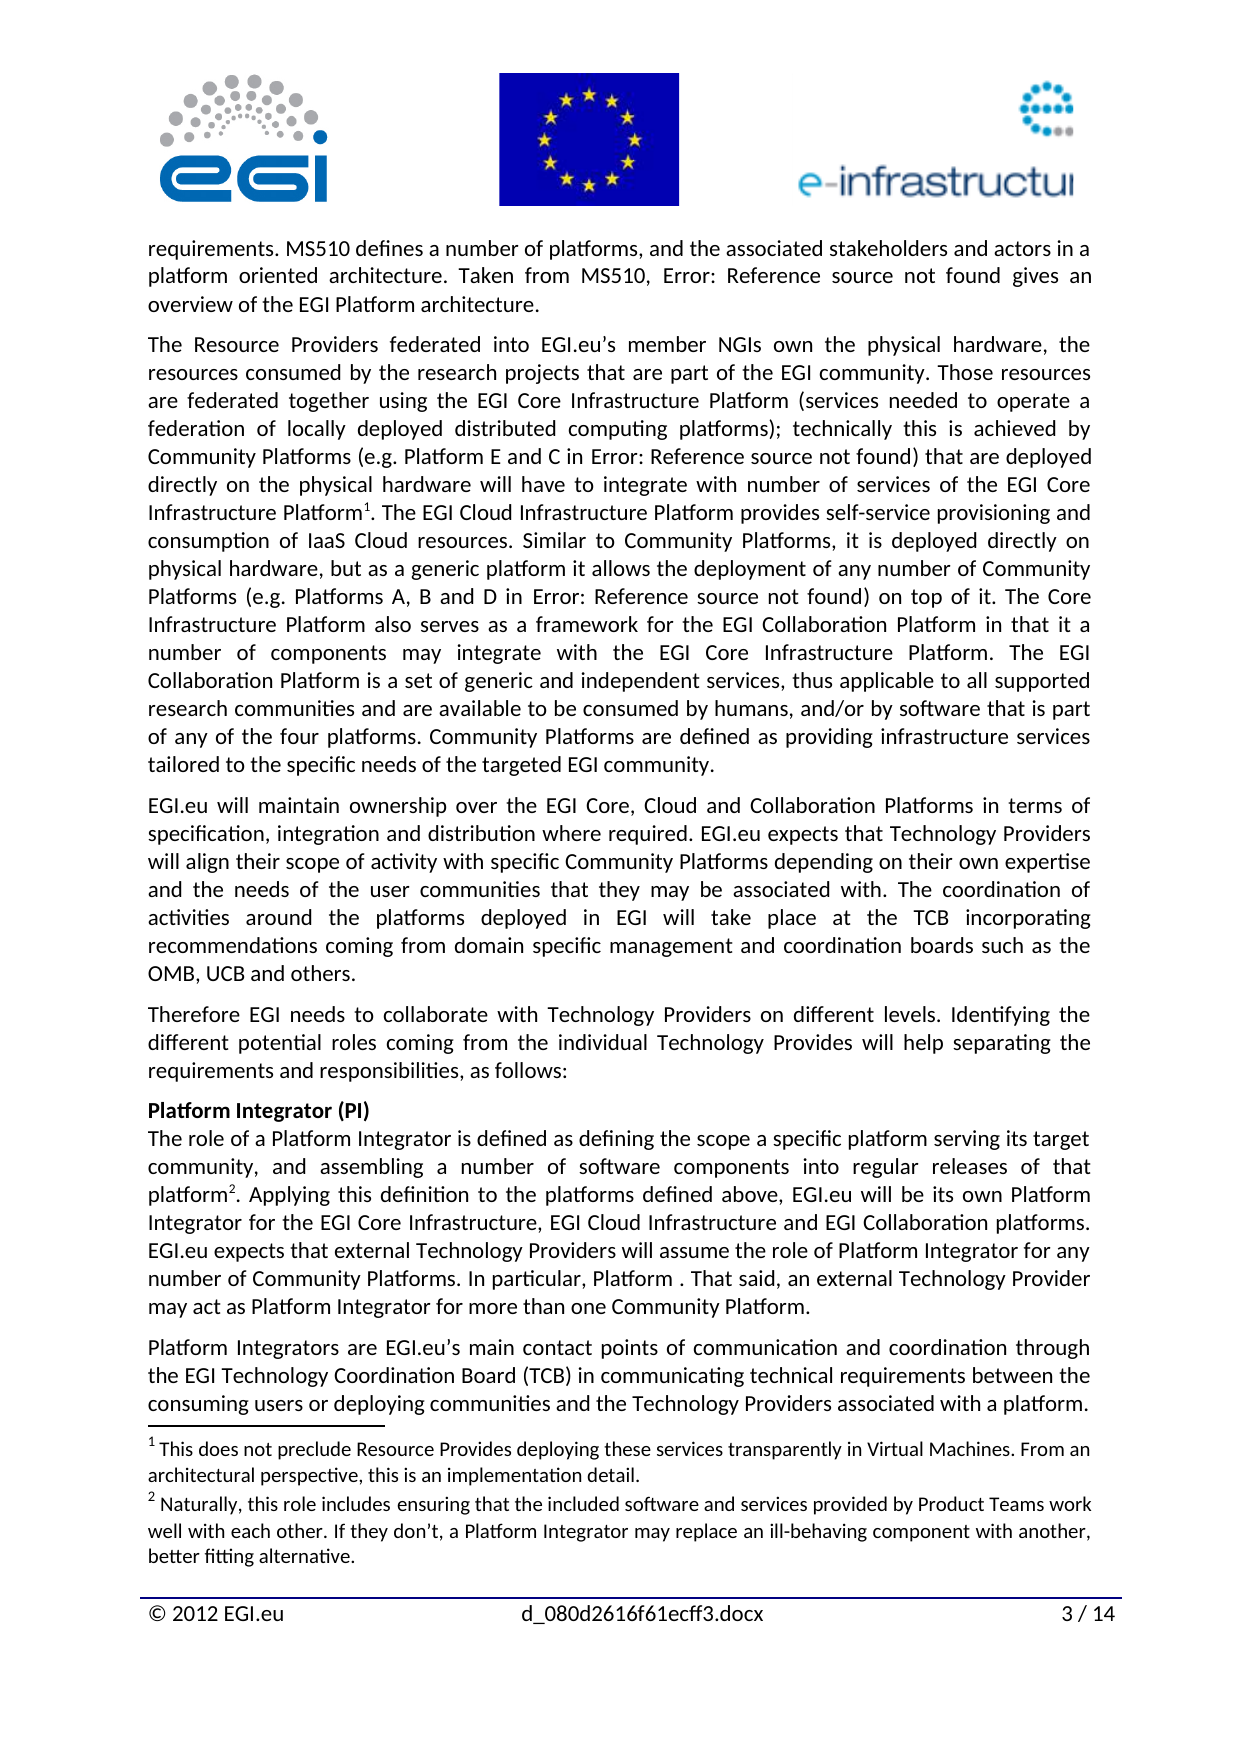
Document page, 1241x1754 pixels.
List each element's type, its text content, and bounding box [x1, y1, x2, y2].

text Therefore EGI needs to collaborate with Technology Providers on different levels. Identifying the different potential roles coming from the individual Technology Provides will help separating the requirements and responsibilities, as follows: [148, 1000, 1092, 1084]
text The role of a Platform Integrator is defined as defining the scope a specific platform serving its target community, and assembling a number of software components into regular releases of that platform. Applying this definition to the platforms defined above, EGI.eu will be its own Platform Integrator for the EGI Core Infrastructure, EGI Cloud Infrastructure and EGI Collaboration platforms. EGI.eu expects that external Technology Providers will assume the role of Platform Integrator for any number of Community Platforms. In particular, Platform . That said, an external Technology Provider may act as Platform Integrator for more than one Community Platform. [148, 1124, 1092, 1320]
picture [791, 73, 1074, 206]
text Platform Integrators are EGI.eu’s main contact points of communication and coordination through the EGI Technology Coordination Board (TCB) in communicating technical requirements between the consuming users or deploying communities and the Technology Providers associated with a platform. [148, 1333, 1092, 1417]
text EGI.eu will maintain ownership over the EGI Core, Cloud and Collaboration Platforms in terms of specification, integration and distribution where required. EGI.eu expects that Technology Providers will align their scope of activity with specific Community Platforms depending on their own expertise and the needs of the user communities that they may be associated with. The coordination of activities around the platforms deployed in EGI will take place at the TCB incorporating recommendations coming from domain specific management and coordination boards such as the OMB, UCB and others. [148, 791, 1092, 987]
picture [499, 73, 680, 206]
text Platform Integrator (PI) [148, 1096, 1092, 1124]
picture [158, 73, 329, 204]
